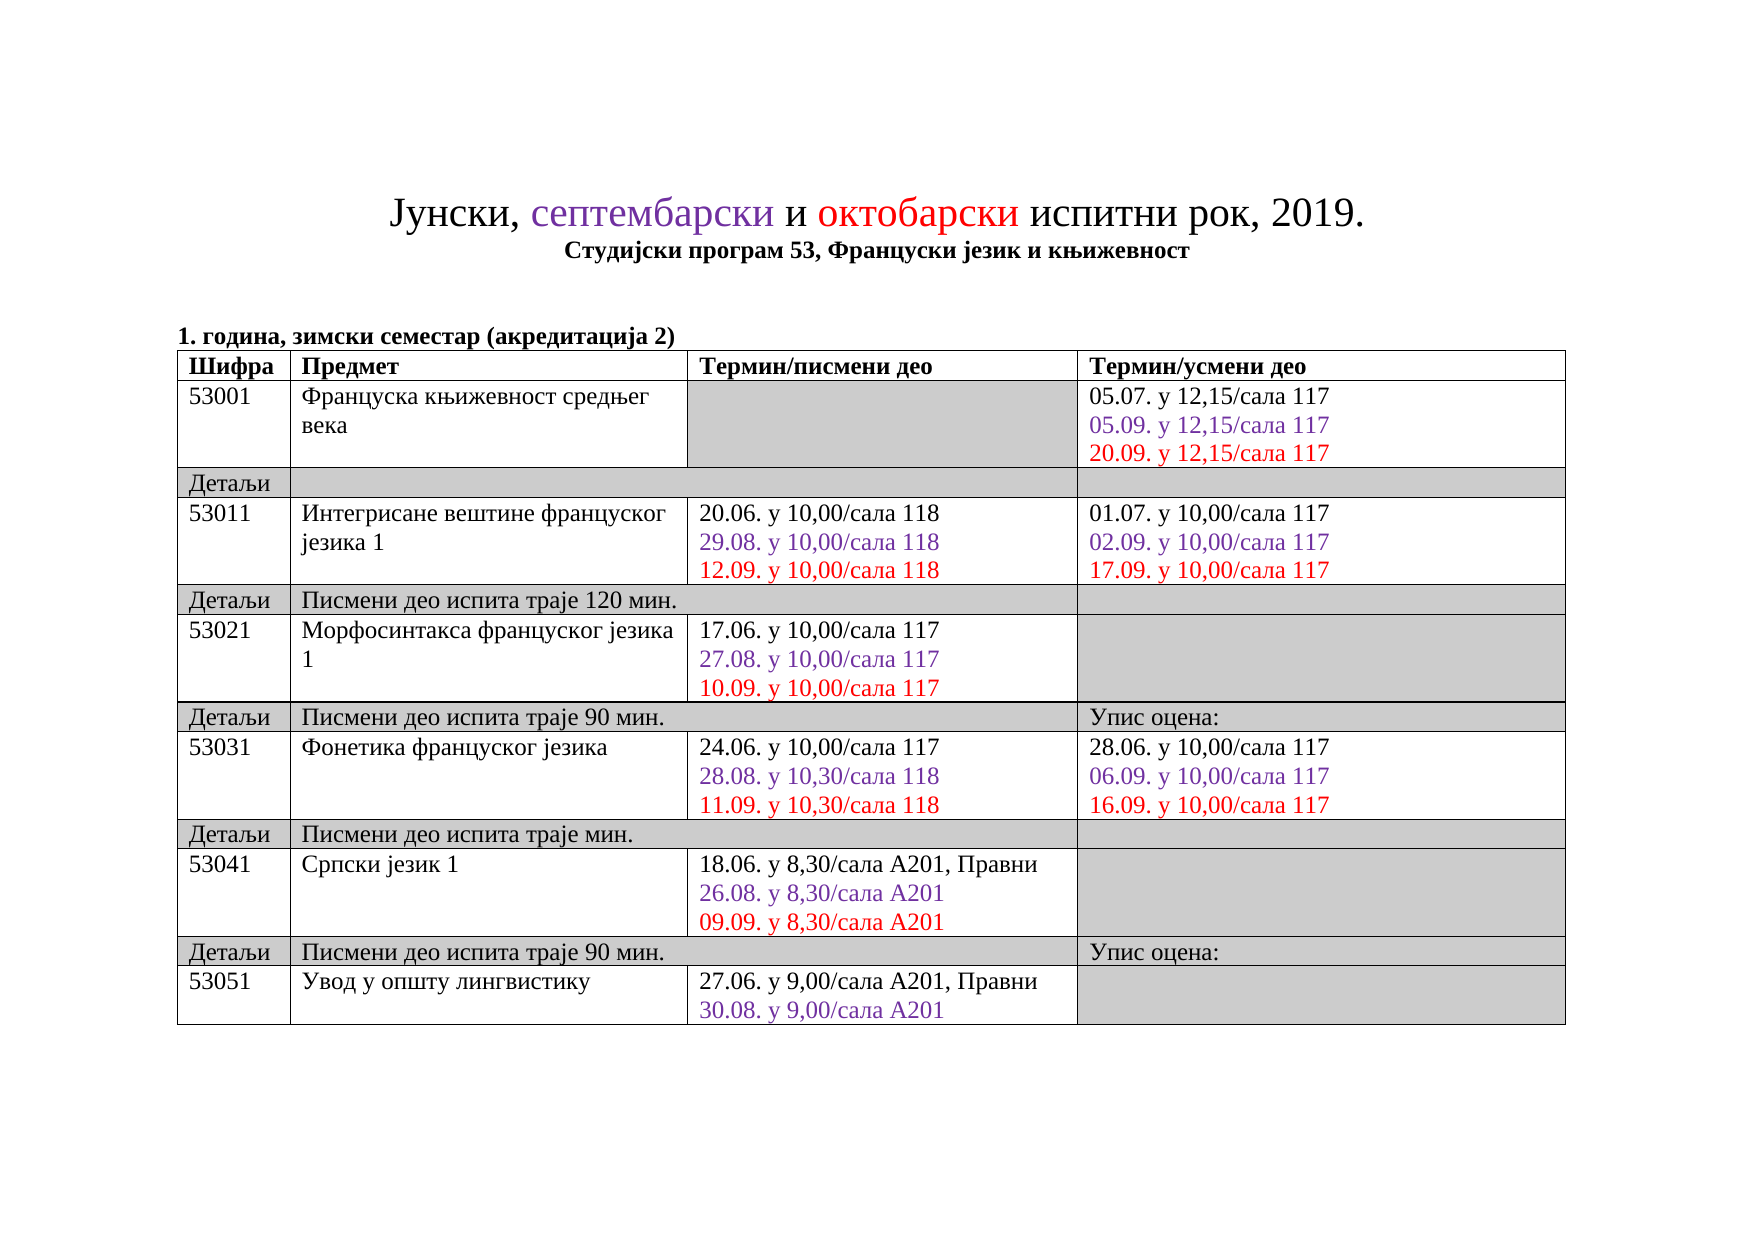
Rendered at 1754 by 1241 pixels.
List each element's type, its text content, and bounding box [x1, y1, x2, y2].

table_cell [1078, 585, 1565, 614]
table_cell Детаљи [178, 585, 290, 614]
table_cell 53031 [178, 732, 290, 818]
table_header Термин/писмени део [688, 351, 1077, 380]
table_cell 01.07. у 10,00/сала 117 02.09. у 10,00/сала 117 17.09. у 10,00/сала 117 [1078, 498, 1565, 584]
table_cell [291, 966, 687, 1024]
table_cell [1078, 615, 1565, 701]
table_cell Упис оцена: [1078, 937, 1565, 965]
table_cell Детаљи [178, 937, 290, 965]
table_cell 53051 [178, 966, 290, 1024]
table_cell [1078, 966, 1565, 1024]
table_cell 24.06. у 10,00/сала 117 28.08. у 10,30/сала 118 11.09. у 10,30/сала 118 [688, 732, 1077, 818]
table_cell Фонетика француског језика [291, 732, 687, 818]
table_cell Писмени део испита траје 90 мин. [291, 937, 1077, 965]
table_cell Француска књижевност средњег века [291, 381, 687, 467]
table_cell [688, 966, 1077, 1024]
table_cell Детаљи [178, 820, 290, 848]
text Јунски, септембарски и октобарски испитни рок, 2019. [177, 187, 1577, 235]
table_cell [291, 468, 1077, 497]
table_cell 53041 [178, 849, 290, 936]
table_cell Интегрисане вештине француског језика 1 [291, 498, 687, 584]
table_cell 53011 [178, 498, 290, 584]
table_cell 53021 [178, 615, 290, 701]
table_cell [1078, 849, 1565, 936]
table_cell [1078, 468, 1565, 497]
table_cell 53001 [178, 381, 290, 467]
table_header Термин/усмени део [1078, 351, 1565, 380]
table_cell 05.07. у 12,15/сала 117 05.09. у 12,15/сала 117 20.09. у 12,15/сала 117 [1078, 381, 1565, 467]
table_cell Писмени део испита траје мин. [291, 820, 1077, 848]
table_cell Детаљи [178, 468, 290, 497]
table_cell 20.06. у 10,00/сала 118 29.08. у 10,00/сала 118 12.09. у 10,00/сала 118 [688, 498, 1077, 584]
table_cell Упис оцена: [1078, 703, 1565, 731]
table_cell [1078, 820, 1565, 848]
table_cell Српски језик 1 [291, 849, 687, 936]
table_cell Писмени део испита траје 90 мин. [291, 703, 1077, 731]
table_cell Детаљи [178, 703, 290, 731]
table_header Шифра [178, 351, 290, 380]
text Студијски програм 53, Француски језик и књижевност [177, 235, 1577, 264]
table_cell 17.06. у 10,00/сала 117 27.08. у 10,00/сала 117 10.09. у 10,00/сала 117 [688, 615, 1077, 701]
table_cell 28.06. у 10,00/сала 117 06.09. у 10,00/сала 117 16.09. у 10,00/сала 117 [1078, 732, 1565, 818]
table_cell 18.06. у 8,30/сала А201, Правни 26.08. у 8,30/сала А201 09.09. у 8,30/сала А201 [688, 849, 1077, 936]
table_cell [688, 381, 1077, 467]
table_cell Морфосинтакса француског језика 1 [291, 615, 687, 701]
text 1. година, зимски семестар (акредитација 2) [177, 321, 1577, 350]
table_cell Писмени део испита траје 120 мин. [291, 585, 1077, 614]
table_header Предмет [291, 351, 687, 380]
